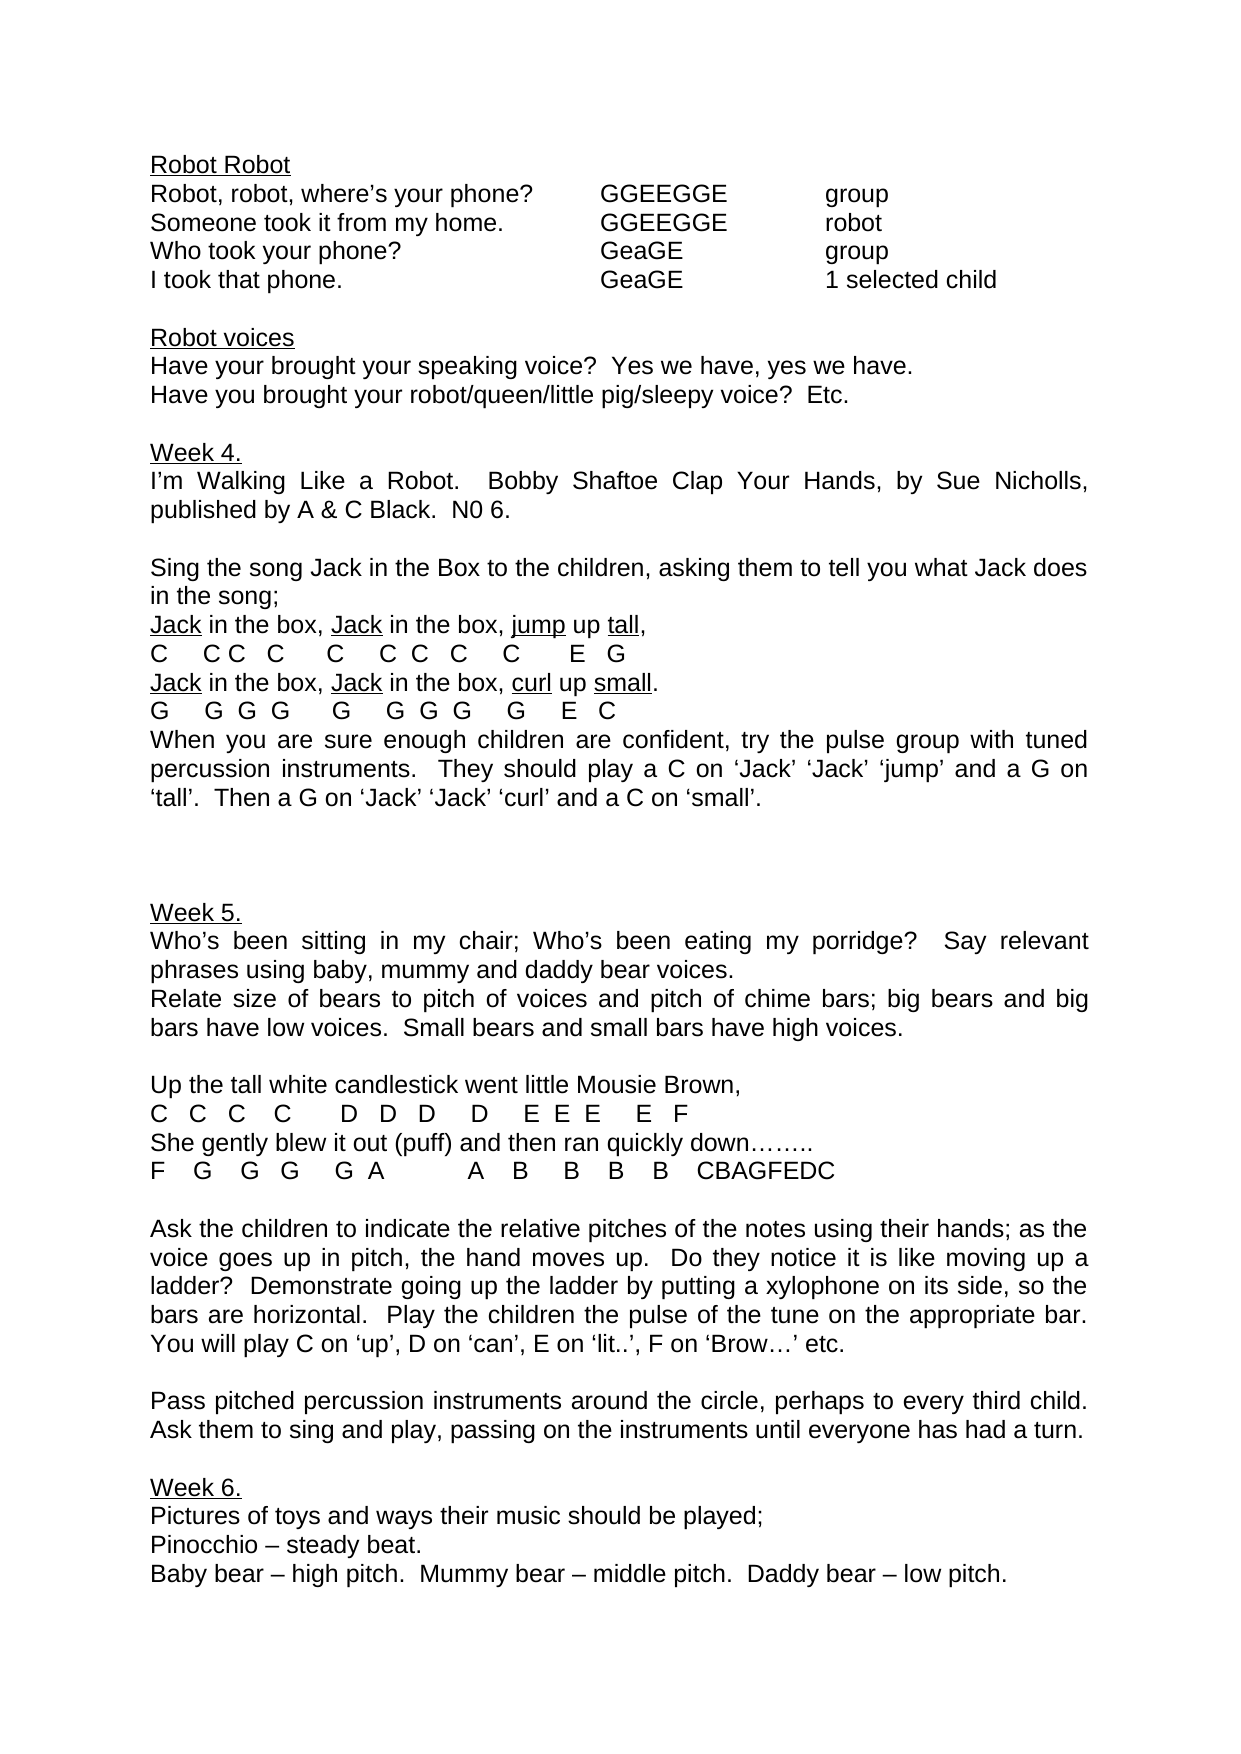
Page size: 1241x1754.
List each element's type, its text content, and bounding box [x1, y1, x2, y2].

text Who’s been sitting in my chair; Who’s been eating my porridge? Say relevant phrases using baby, mummy and daddy bear voices. [150, 926, 1090, 984]
text Sing the song Jack in the Box to the children, asking them to tell you what Jack does in the song; [150, 552, 1090, 610]
text Relate size of bears to pitch of voices and pitch of chime bars; big bears and big bars have low voices. Small bears and small bars have high voices. [150, 984, 1090, 1041]
text Pass pitched percussion instruments around the circle, perhaps to every third child. Ask them to sing and play, passing on the instruments until everyone has had a turn. [150, 1386, 1090, 1444]
text Robot, robot, where’s your phone? GGEEGGE group [150, 179, 1090, 207]
text I took that phone. GeaGE 1 selected child [150, 265, 1090, 294]
text Week 5. [150, 897, 1090, 926]
text Have your brought your speaking voice? Yes we have, yes we have. [150, 351, 1090, 380]
text Robot Robot [150, 150, 1090, 179]
text Jack in the box, Jack in the box, curl up small. [150, 667, 1090, 696]
text When you are sure enough children are confident, try the pulse group with tuned percussion instruments. They should play a C on ‘Jack’ ‘Jack’ ‘jump’ and a G on ‘tall’. Then a G on ‘Jack’ ‘Jack’ ‘curl’ and a C on ‘small’. [150, 725, 1090, 811]
text Pinocchio – steady beat. [150, 1530, 1090, 1559]
text Who took your phone? GeaGE group [150, 236, 1090, 265]
text Baby bear – high pitch. Mummy bear – middle pitch. Daddy bear – low pitch. [150, 1559, 1090, 1587]
text Week 6. [150, 1472, 1090, 1501]
text Up the tall white candlestick went little Mousie Brown, [150, 1070, 1090, 1099]
text Robot voices [150, 322, 1090, 351]
text Jack in the box, Jack in the box, jump up tall, [150, 610, 1090, 639]
text She gently blew it out (puff) and then ran quickly down…….. [150, 1127, 1090, 1156]
text Ask the children to indicate the relative pitches of the notes using their hands; as the voice goes up in pitch, the hand moves up. Do they notice it is like moving up a ladder? Demonstrate going up the ladder by putting a xylophone on its side, so the bars are horizontal. Play the children the pulse of the tune on the appropriate bar. You will play C on ‘up’, D on ‘can’, E on ‘lit..’, F on ‘Brow…’ etc. [150, 1214, 1090, 1357]
text Have you brought your robot/queen/little pig/sleepy voice? Etc. [150, 380, 1090, 409]
text I’m Walking Like a Robot. Bobby Shaftoe Clap Your Hands, by Sue Nicholls, published by A & C Black. N0 6. [150, 466, 1090, 524]
text Week 4. [150, 437, 1090, 466]
text Pictures of toys and ways their music should be played; [150, 1501, 1090, 1530]
text C C C C C C C C C E G [150, 639, 1090, 667]
text C C C C D D D D E E E E F [150, 1099, 1090, 1127]
text F G G G G A A B B B B CBAGFEDC [150, 1156, 1090, 1185]
text G G G G G G G G G E C [150, 696, 1090, 725]
text Someone took it from my home. GGEEGGE robot [150, 207, 1090, 236]
